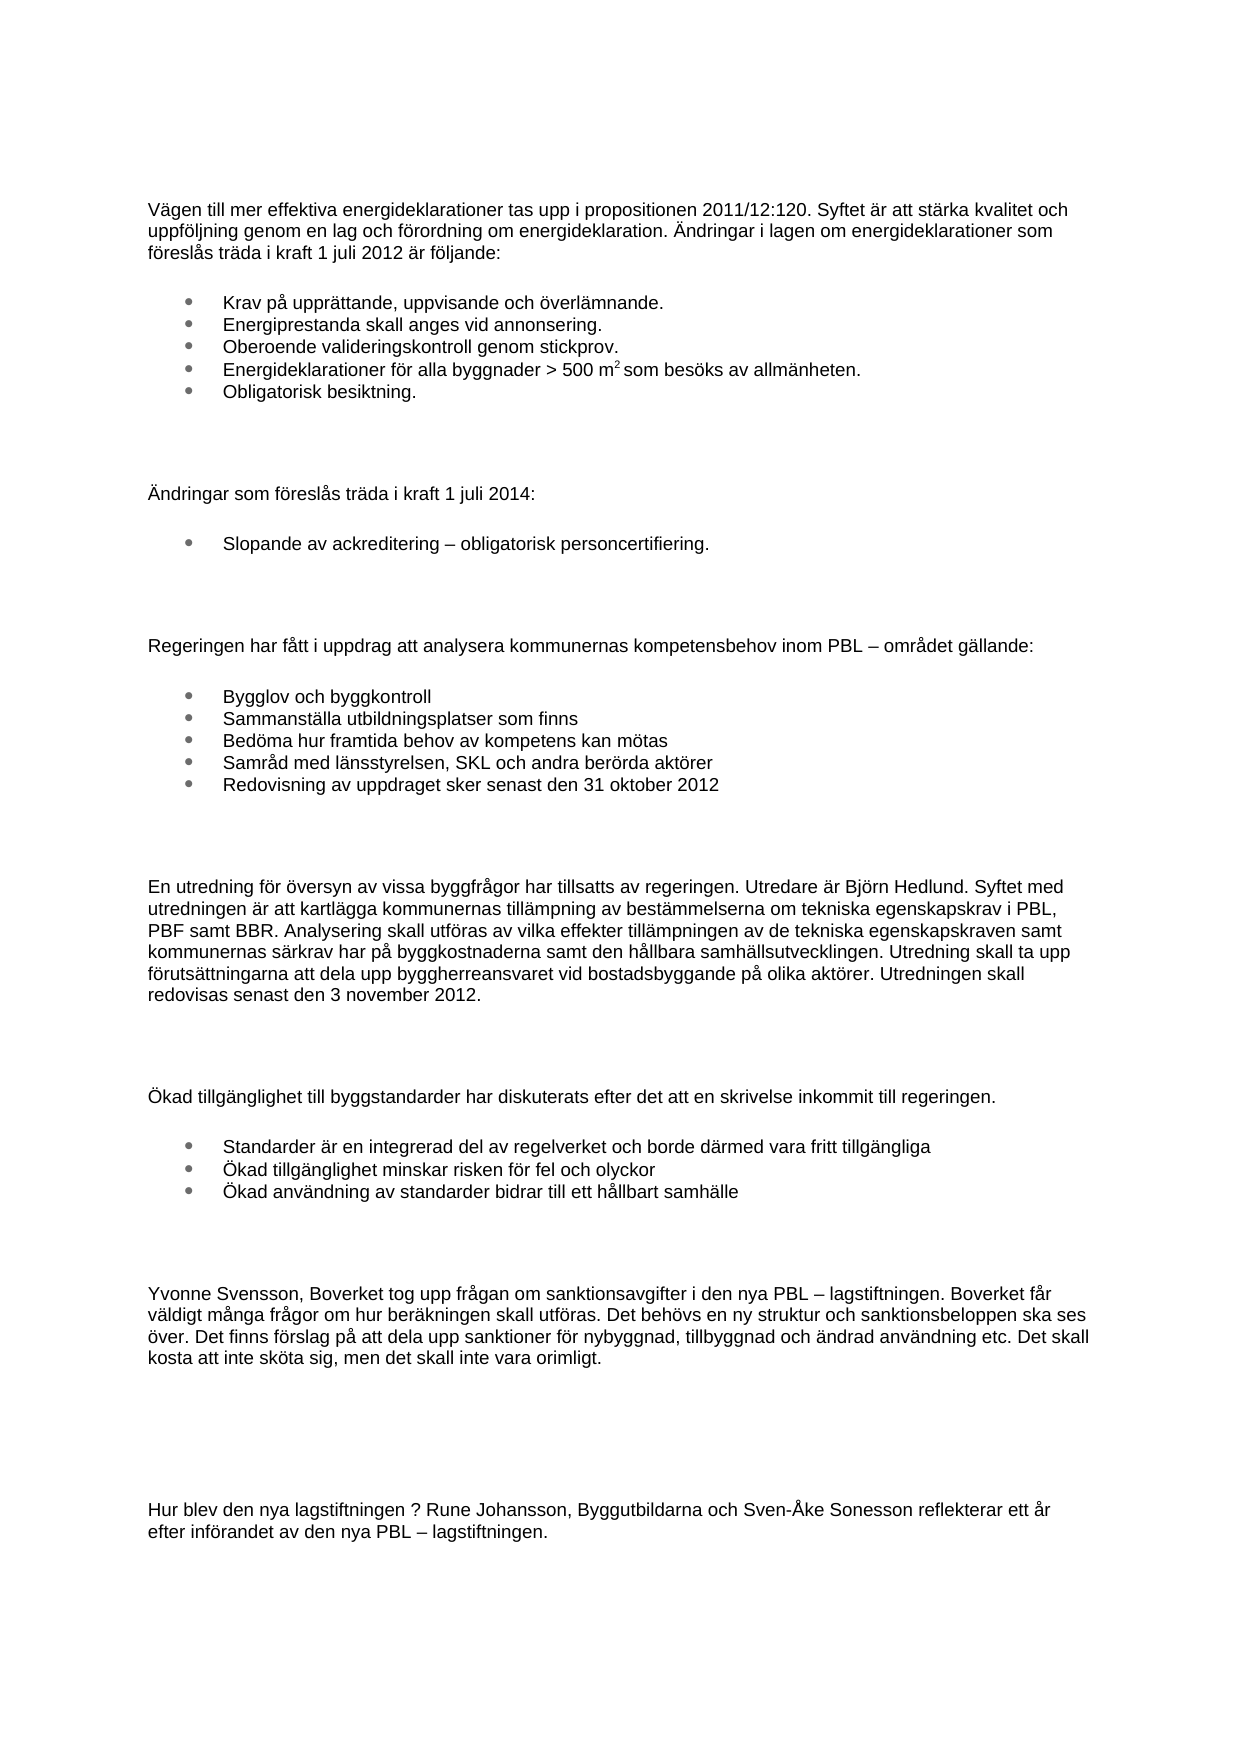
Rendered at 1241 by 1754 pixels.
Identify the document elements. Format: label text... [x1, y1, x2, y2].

list Standarder är en integrerad del av regelverket och borde därmed vara fritt tillgängliga [185, 1136, 1093, 1158]
list Redovisning av uppdraget sker senast den 31 oktober 2012 [185, 774, 1093, 796]
list Bygglov och byggkontroll [185, 686, 1093, 708]
text Ändringar som föreslås träda i kraft 1 juli 2014: [148, 482, 1093, 504]
list Oberoende valideringskontroll genom stickprov. [185, 336, 1093, 358]
list Energiprestanda skall anges vid annonsering. [185, 314, 1093, 336]
list Samråd med länsstyrelsen, SKL och andra berörda aktörer [185, 752, 1093, 774]
list Obligatorisk besiktning. [185, 381, 1093, 403]
text Hur blev den nya lagstiftningen ? Rune Johansson, Byggutbildarna och Sven-Åke Sonesson reflekterar ett år efter införandet av den nya PBL – lagstiftningen. [148, 1499, 1093, 1542]
text Ökad tillgänglighet till byggstandarder har diskuterats efter det att en skrivelse inkommit till regeringen. [148, 1086, 1093, 1107]
text Vägen till mer effektiva energideklarationer tas upp i propositionen 2011/12:120. Syftet är att stärka kvalitet och uppföljning genom en lag och förordning om energideklaration. Ändringar i lagen om energideklarationer som föreslås träda i kraft 1 juli 2012 är följande: [148, 198, 1093, 263]
list Energideklarationer för alla byggnader > 500 m2 som besöks av allmänheten. [185, 358, 1093, 381]
list Krav på upprättande, uppvisande och överlämnande. [185, 292, 1093, 314]
list Slopande av ackreditering – obligatorisk personcertifiering. [185, 533, 1093, 555]
text Yvonne Svensson, Boverket tog upp frågan om sanktionsavgifter i den nya PBL – lagstiftningen. Boverket får väldigt många frågor om hur beräkningen skall utföras. Det behövs en ny struktur och sanktionsbeloppen ska ses över. Det finns förslag på att dela upp sanktioner för nybyggnad, tillbyggnad och ändrad användning etc. Det skall kosta att inte sköta sig, men det skall inte vara orimligt. [148, 1282, 1093, 1369]
list Ökad tillgänglighet minskar risken för fel och olyckor [185, 1158, 1093, 1180]
list Bedöma hur framtida behov av kompetens kan mötas [185, 730, 1093, 752]
list Sammanställa utbildningsplatser som finns [185, 708, 1093, 730]
text Regeringen har fått i uppdrag att analysera kommunernas kompetensbehov inom PBL – området gällande: [148, 635, 1093, 657]
text En utredning för översyn av vissa byggfrågor har tillsatts av regeringen. Utredare är Björn Hedlund. Syftet med utredningen är att kartlägga kommunernas tillämpning av bestämmelserna om tekniska egenskapskrav i PBL, PBF samt BBR. Analysering skall utföras av vilka effekter tillämpningen av de tekniska egenskapskraven samt kommunernas särkrav har på byggkostnaderna samt den hållbara samhällsutvecklingen. Utredning skall ta upp förutsättningarna att dela upp byggherreansvaret vid bostadsbyggande på olika aktörer. Utredningen skall redovisas senast den 3 november 2012. [148, 876, 1093, 1006]
list Ökad användning av standarder bidrar till ett hållbart samhälle [185, 1180, 1093, 1202]
